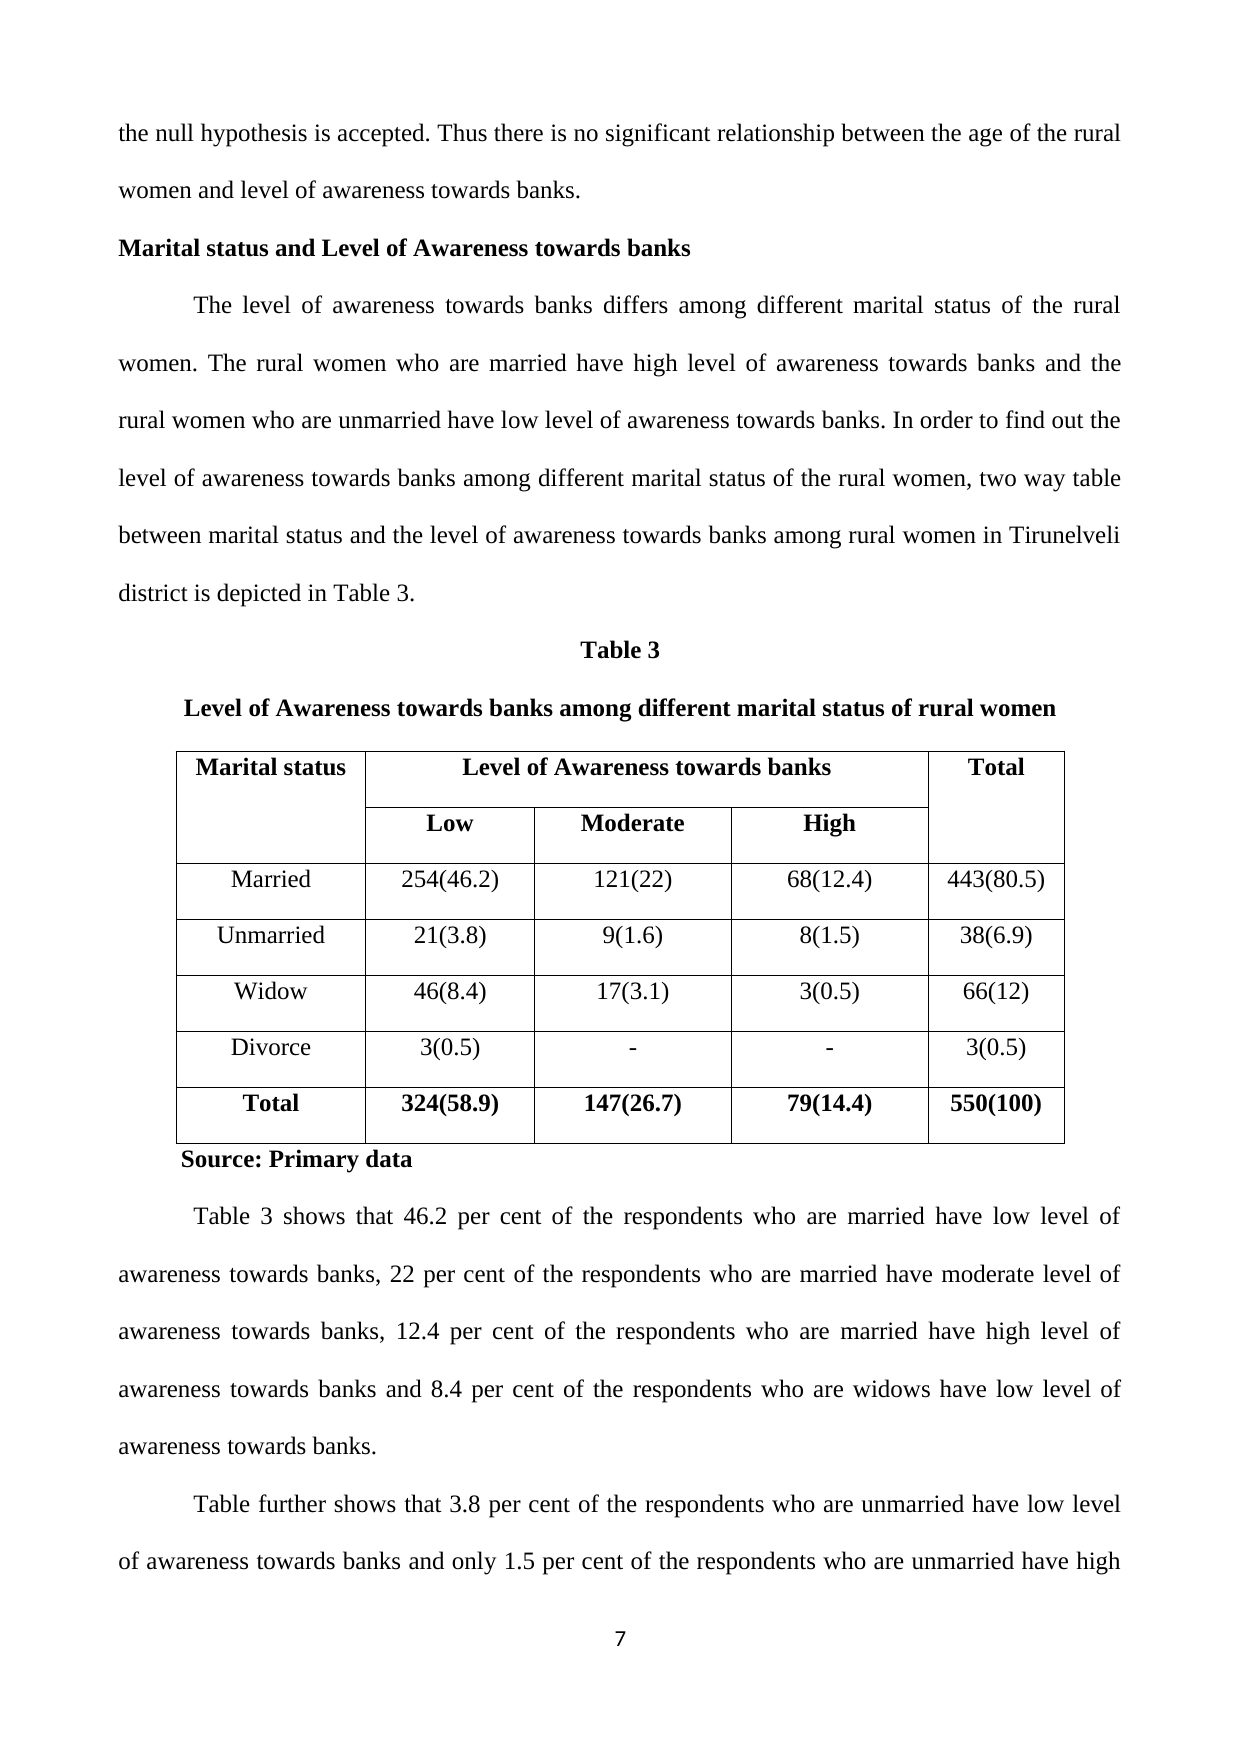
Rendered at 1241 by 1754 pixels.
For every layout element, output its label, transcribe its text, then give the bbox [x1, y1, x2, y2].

text Table 3 shows that 46.2 per cent of the respondents who are married have low level of awareness towards banks, 22 per cent of the respondents who are married have moderate level of awareness towards banks, 12.4 per cent of the respondents who are married have high level of awareness towards banks and 8.4 per cent of the respondents who are widows have low level of awareness towards banks. [118, 1201, 1122, 1460]
table_cell Moderate [535, 808, 731, 863]
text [118, 118, 1122, 204]
table_cell 121(22) [535, 864, 731, 919]
text The level of awareness towards banks differs among different marital status of the rural women. The rural women who are married have high level of awareness towards banks and the rural women who are unmarried have low level of awareness towards banks. In order to find out the level of awareness towards banks among different marital status of the rural women, two way table between marital status and the level of awareness towards banks among rural women in Tirunelveli district is depicted in Table 3. [118, 291, 1122, 607]
table_cell 17(3.1) [535, 976, 731, 1031]
table_cell - [535, 1032, 731, 1087]
table_cell 324(58.9) [366, 1088, 534, 1143]
table_cell Divorce [177, 1032, 365, 1087]
text Source: Primary data [118, 1144, 1122, 1173]
table_cell Unmarried [177, 920, 365, 975]
table_cell 79(14.4) [732, 1088, 928, 1143]
table_header Marital status [177, 752, 365, 863]
table_cell - [732, 1032, 928, 1087]
table_cell 550(100) [929, 1088, 1064, 1143]
table_cell 3(0.5) [366, 1032, 534, 1087]
table_header Level of Awareness towards banks [366, 752, 928, 807]
table_cell 46(8.4) [366, 976, 534, 1031]
table_cell 443(80.5) [929, 864, 1064, 919]
table_cell 8(1.5) [732, 920, 928, 975]
table_cell 21(3.8) [366, 920, 534, 975]
text Marital status and Level of Awareness towards banks [118, 233, 1122, 262]
table_cell 38(6.9) [929, 920, 1064, 975]
table_cell Married [177, 864, 365, 919]
table_cell 3(0.5) [732, 976, 928, 1031]
table_cell 66(12) [929, 976, 1064, 1031]
table_cell 68(12.4) [732, 864, 928, 919]
table_cell 254(46.2) [366, 864, 534, 919]
table_cell 9(1.6) [535, 920, 731, 975]
table_cell Low [366, 808, 534, 863]
table_cell High [732, 808, 928, 863]
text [118, 1489, 1122, 1575]
table_cell 3(0.5) [929, 1032, 1064, 1087]
text Level of Awareness towards banks among different marital status of rural women [118, 693, 1122, 722]
table_cell 147(26.7) [535, 1088, 731, 1143]
table_cell Total [177, 1088, 365, 1143]
table_cell Widow [177, 976, 365, 1031]
text Table 3 [118, 636, 1122, 664]
table_header Total [929, 752, 1064, 863]
